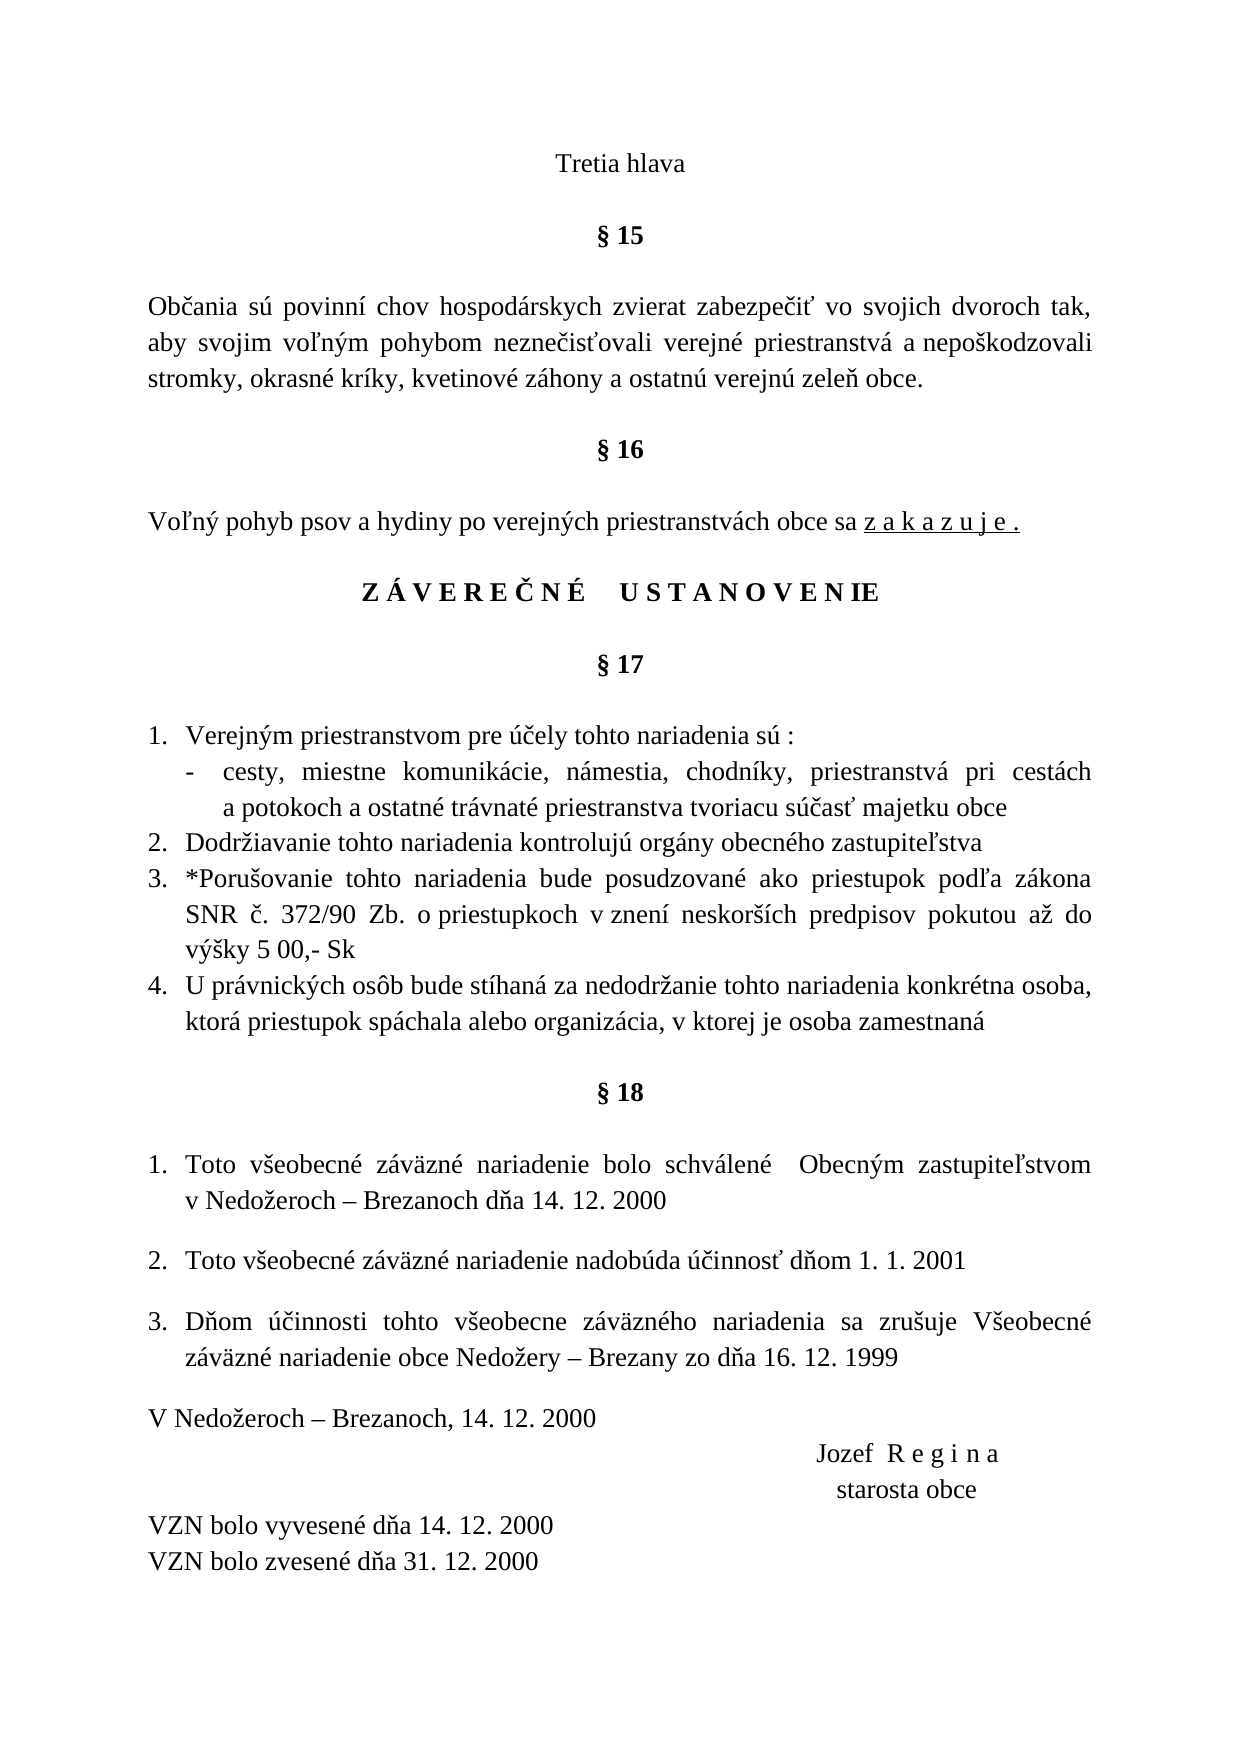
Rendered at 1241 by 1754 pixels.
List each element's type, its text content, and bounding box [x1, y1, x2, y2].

list Verejným priestranstvom pre účely tohto nariadenia sú : [148, 719, 1093, 750]
list Toto všeobecné záväzné nariadenie bolo schválené Obecným zastupiteľstvom v Nedožeroch – Brezanoch dňa 14. 12. 2000 [148, 1148, 1093, 1215]
list cesty, miestne komunikácie, námestia, chodníky, priestranstvá pri cestách a potokoch a ostatné trávnaté priestranstva tvoriacu súčasť majetku obce [185, 755, 1093, 822]
list U právnických osôb bude stíhaná za nedodržanie tohto nariadenia konkrétna osoba, ktorá priestupok spáchala alebo organizácia, v ktorej je osoba zamestnaná [148, 969, 1093, 1036]
text V Nedožeroch – Brezanoch, 14. 12. 2000 [148, 1402, 1093, 1433]
list Toto všeobecné záväzné nariadenie nadobúda účinnosť dňom 1. 1. 2001 [148, 1244, 1093, 1276]
text VZN bolo zvesené dňa 31. 12. 2000 [148, 1544, 1093, 1576]
text starosta obce [148, 1473, 1093, 1504]
text § 18 [148, 1077, 1093, 1108]
text VZN bolo vyvesené dňa 14. 12. 2000 [148, 1509, 1093, 1540]
text Občania sú povinní chov hospodárskych zvierat zabezpečiť vo svojich dvoroch tak, aby svojim voľným pohybom neznečisťovali verejné priestranstvá a nepoškodzovali stromky, okrasné kríky, kvetinové záhony a ostatnú verejnú zeleň obce. [148, 291, 1093, 393]
text § 15 [148, 219, 1093, 250]
text Z Á V E R E Č N É U S T A N O V E N IE [148, 576, 1093, 607]
list Dňom účinnosti tohto všeobecne záväzného nariadenia sa zrušuje Všeobecné záväzné nariadenie obce Nedožery – Brezany zo dňa 16. 12. 1999 [148, 1305, 1093, 1372]
text Tretia hlava [148, 148, 1093, 179]
text § 17 [148, 648, 1093, 679]
list Dodržiavanie tohto nariadenia kontrolujú orgány obecného zastupiteľstva [148, 826, 1093, 858]
text § 16 [148, 433, 1093, 464]
list *Porušovanie tohto nariadenia bude posudzované ako priestupok podľa zákona SNR č. 372/90 Zb. o priestupkoch v znení neskorších predpisov pokutou až do výšky 5 00,- Sk [148, 862, 1093, 965]
text Voľný pohyb psov a hydiny po verejných priestranstvách obce sa z a k a z u j e . [148, 505, 1093, 536]
text Jozef R e g i n a [148, 1437, 1093, 1468]
